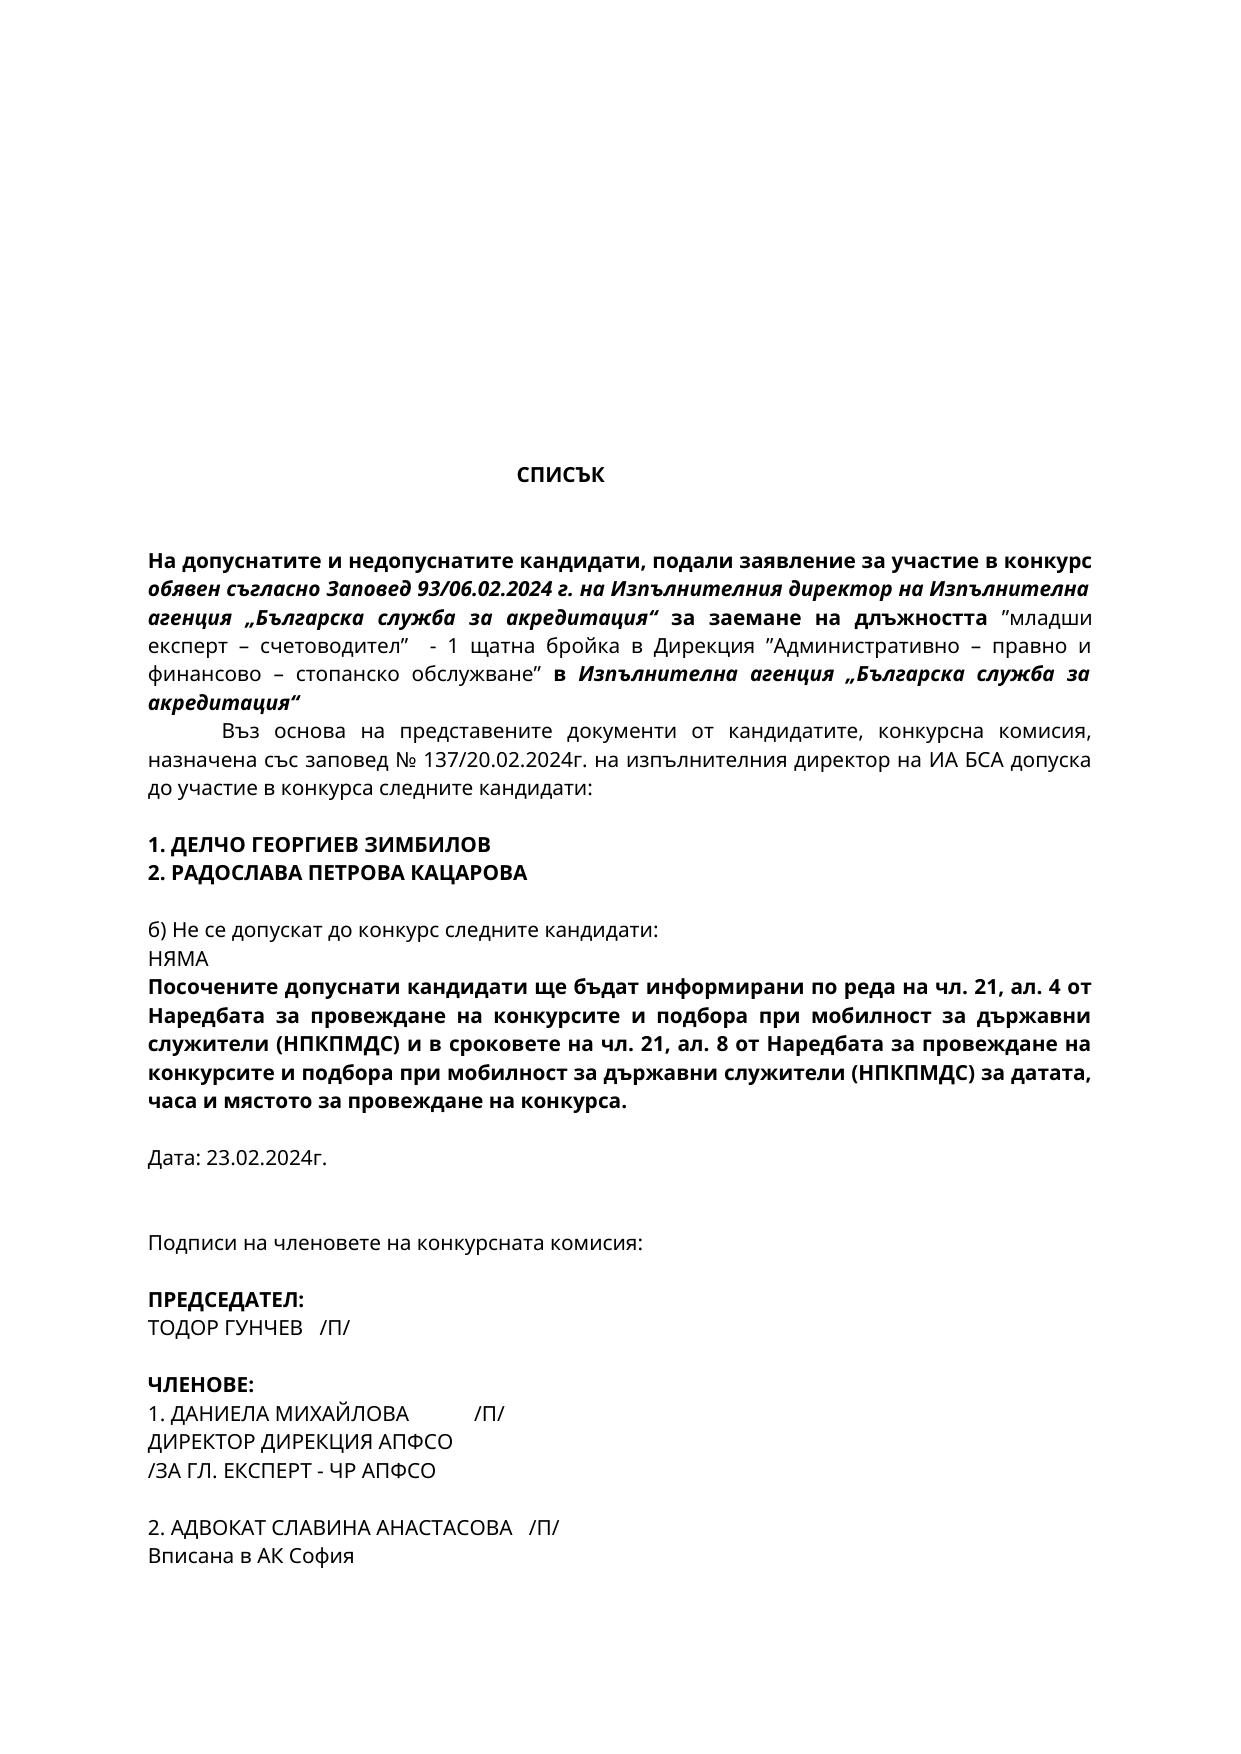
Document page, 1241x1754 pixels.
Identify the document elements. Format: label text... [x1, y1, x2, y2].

text Въз основа на представените документи от кандидатите, конкурсна комисия, назначена със заповед № 137/20.02.2024г. на изпълнителния директор на ИА БСА допуска до участие в конкурса следните кандидати: [148, 716, 1093, 802]
text 2. РАДОСЛАВА ПЕТРОВА КАЦАРОВА [148, 858, 1093, 887]
text 1. ДЕЛЧО ГЕОРГИЕВ ЗИМБИЛОВ [148, 830, 1093, 858]
text ПРЕДСЕДАТЕЛ: [148, 1285, 1093, 1313]
text НЯМА [148, 944, 1093, 972]
text б) Не се допускат до конкурс следните кандидати: [148, 915, 1093, 944]
text На допуснатите и недопуснатите кандидати, подали заявление за участие в конкурс обявен съгласно Заповед 93/06.02.2024 г. на Изпълнителния директор на Изпълнителна агенция „Българска служба за акредитация“ за заемане на длъжността ”младши експерт – счетоводител” - 1 щатна бройка в Дирекция ”Административно – правно и финансово – стопанско обслужване” в Изпълнителна агенция „Българска служба за акредитация“ [148, 546, 1093, 716]
text ДИРЕКТОР ДИРЕКЦИЯ АПФСО [148, 1427, 1093, 1456]
text ТОДОР ГУНЧЕВ /П/ [148, 1313, 1093, 1342]
text /ЗА ГЛ. ЕКСПЕРТ - ЧР АПФСО [148, 1456, 1093, 1484]
text Посочените допуснати кандидати ще бъдат информирани по реда на чл. 21, ал. 4 от Наредбата за провеждане на конкурсите и подбора при мобилност за държавни служители (НПКПМДС) и в сроковете на чл. 21, ал. 8 от Наредбата за провеждане на конкурсите и подбора при мобилност за държавни служители (НПКПМДС) за датата, часа и мястото за провеждане на конкурса. [148, 972, 1093, 1114]
text Подписи на членовете на конкурсната комисия: [148, 1228, 1093, 1257]
text 1. ДАНИЕЛА МИХАЙЛОВА /П/ [148, 1399, 1093, 1427]
text Вписана в АК София [148, 1541, 1093, 1569]
text Дата: 23.02.2024г. [148, 1143, 1093, 1171]
text 2. АДВОКАТ СЛАВИНА АНАСТАСОВА /П/ [148, 1513, 1093, 1541]
text СПИСЪК [516, 460, 1093, 489]
text ЧЛЕНОВЕ: [148, 1370, 1093, 1399]
